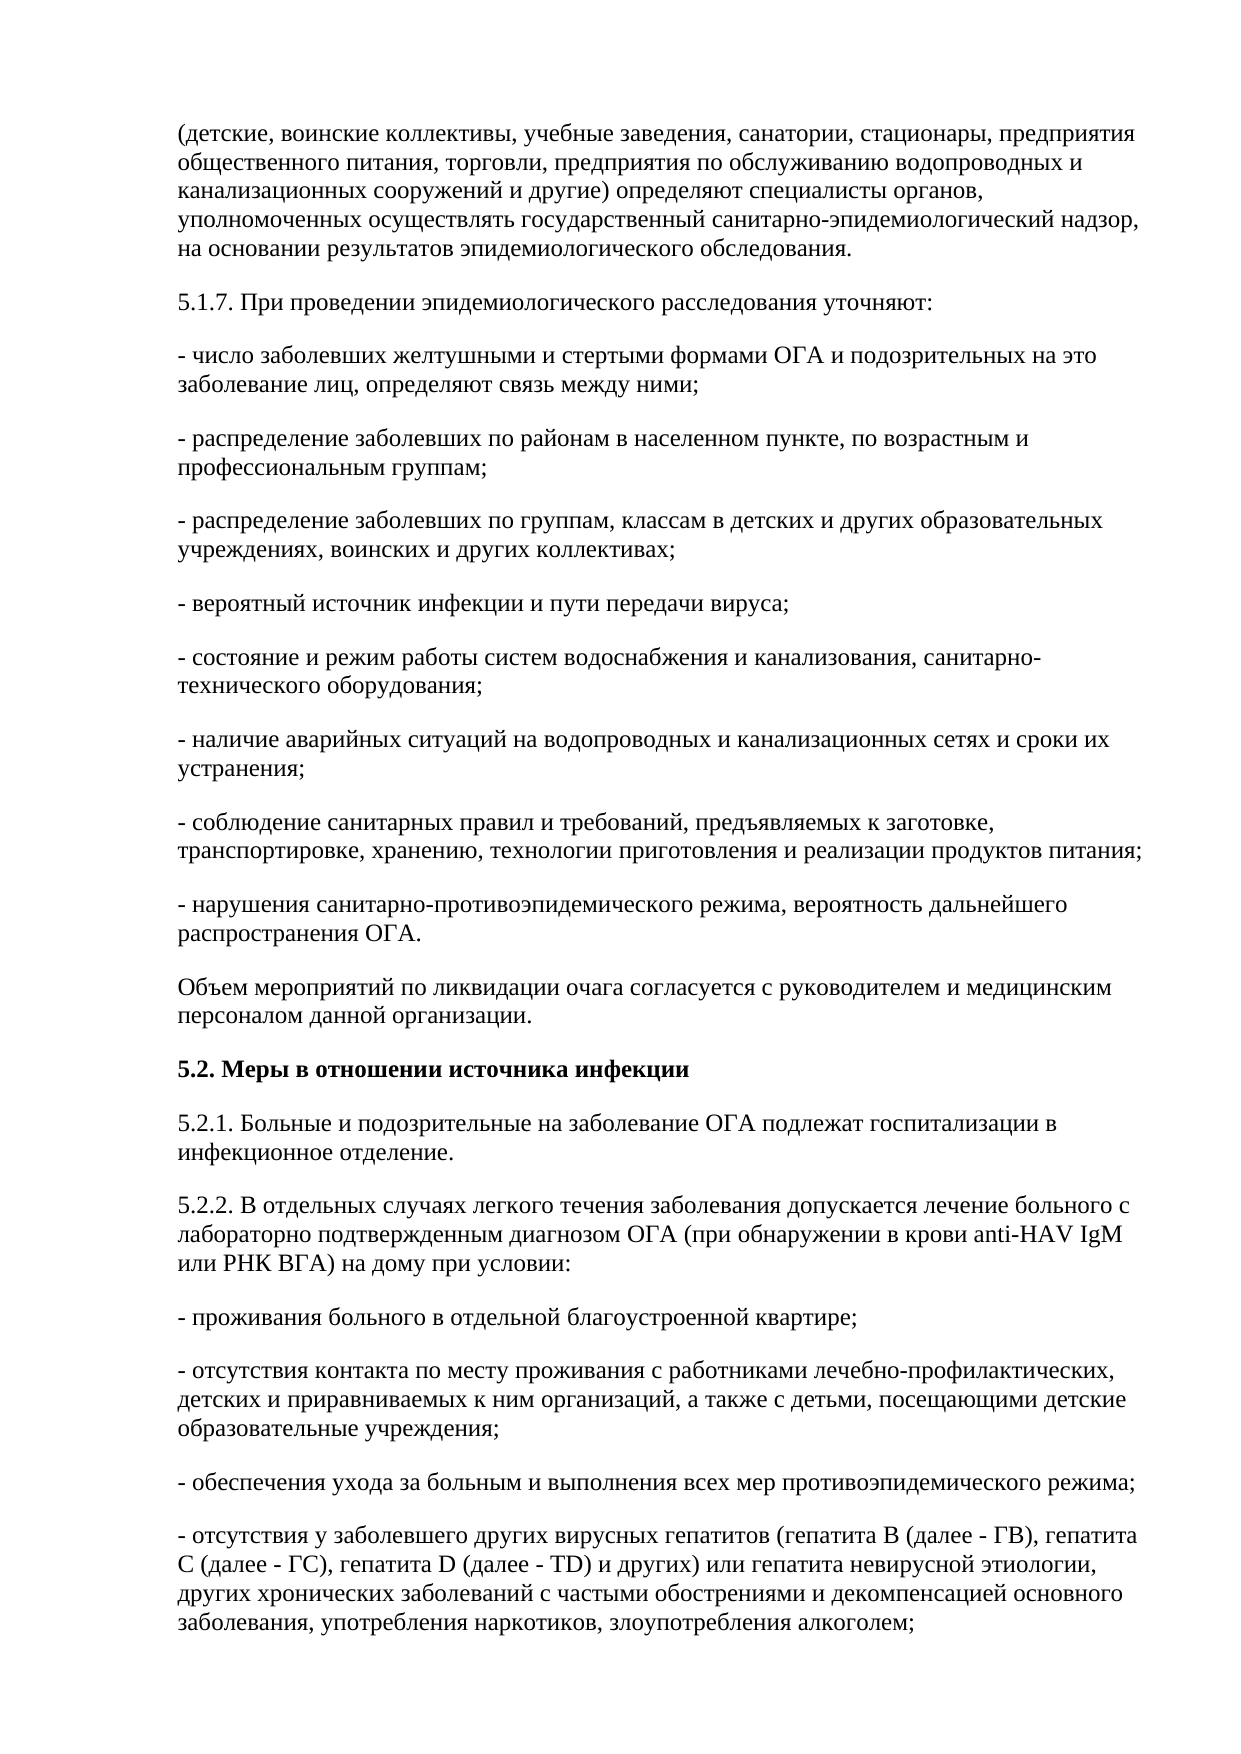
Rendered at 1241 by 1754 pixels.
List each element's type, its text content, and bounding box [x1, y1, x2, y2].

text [177, 118, 1152, 262]
text - вероятный источник инфекции и пути передачи вируса; [177, 588, 1152, 617]
text - число заболевших желтушными и стертыми формами ОГА и подозрительных на это заболевание лиц, определяют связь между ними; [177, 341, 1152, 398]
text - нарушения санитарно-противоэпидемического режима, вероятность дальнейшего распространения ОГА. [177, 889, 1152, 947]
text - распределение заболевших по группам, классам в детских и других образовательных учреждениях, воинских и других коллективах; [177, 506, 1152, 563]
text Объем мероприятий по ликвидации очага согласуется с руководителем и медицинским персоналом данной организации. [177, 972, 1152, 1029]
text 5.2.1. Больные и подозрительные на заболевание ОГА подлежат госпитализации в инфекционное отделение. [177, 1108, 1152, 1166]
text - наличие аварийных ситуаций на водопроводных и канализационных сетях и сроки их устранения; [177, 724, 1152, 782]
text - проживания больного в отдельной благоустроенной квартире; [177, 1302, 1152, 1331]
text - отсутствия контакта по месту проживания с работниками лечебно-профилактических, детских и приравниваемых к ним организаций, а также с детьми, посещающими детские образовательные учреждения; [177, 1356, 1152, 1442]
text 5.2.2. В отдельных случаях легкого течения заболевания допускается лечение больного с лабораторно подтвержденным диагнозом ОГА (при обнаружении в крови anti-HAV IgM или РНК ВГА) на дому при условии: [177, 1191, 1152, 1277]
text - состояние и режим работы систем водоснабжения и канализования, санитарно-технического оборудования; [177, 642, 1152, 699]
text - обеспечения ухода за больным и выполнения всех мер противоэпидемического режима; [177, 1467, 1152, 1496]
text - отсутствия у заболевшего других вирусных гепатитов (гепатита В (далее - ГВ), гепатита С (далее - ГС), гепатита D (далее - TD) и других) или гепатита невирусной этиологии, других хронических заболеваний с частыми обострениями и декомпенсацией основного заболевания, употребления наркотиков, злоупотребления алкоголем; [177, 1521, 1152, 1636]
text - распределение заболевших по районам в населенном пункте, по возрастным и профессиональным группам; [177, 423, 1152, 481]
text 5.1.7. При проведении эпидемиологического расследования уточняют: [177, 287, 1152, 316]
text 5.2. Меры в отношении источника инфекции [177, 1054, 1152, 1083]
text - соблюдение санитарных правил и требований, предъявляемых к заготовке, транспортировке, хранению, технологии приготовления и реализации продуктов питания; [177, 807, 1152, 864]
